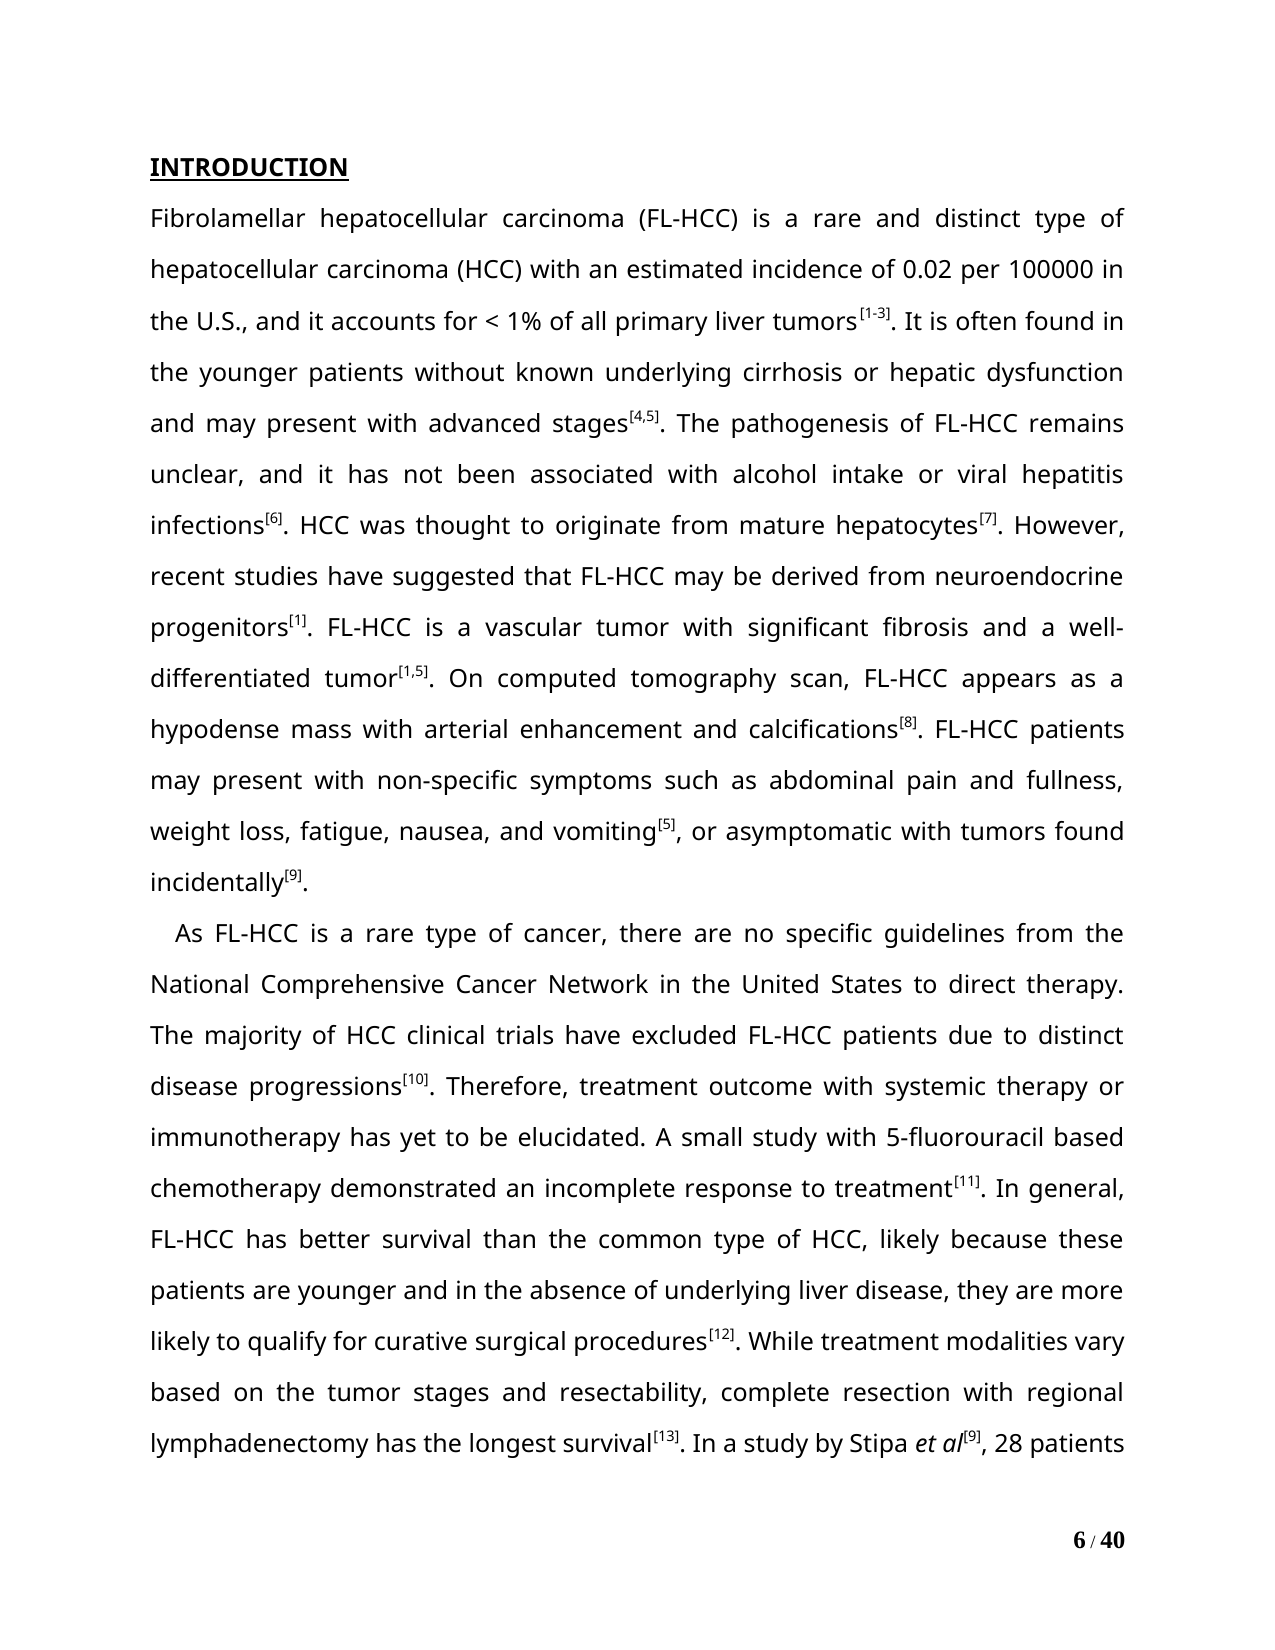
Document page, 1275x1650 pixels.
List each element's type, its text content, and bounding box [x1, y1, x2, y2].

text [150, 916, 1125, 1460]
text Fibrolamellar hepatocellular carcinoma (FL-HCC) is a rare and distinct type of hepatocellular carcinoma (HCC) with an estimated incidence of 0.02 per 100000 in the U.S., and it accounts for < 1% of all primary liver tumors[1-3]. It is often found in the younger patients without known underlying cirrhosis or hepatic dysfunction and may present with advanced stages[4,5]. The pathogenesis of FL-HCC remains unclear, and it has not been associated with alcohol intake or viral hepatitis infections[6]. HCC was thought to originate from mature hepatocytes[7]. However, recent studies have suggested that FL-HCC may be derived from neuroendocrine progenitors[1]. FL-HCC is a vascular tumor with significant fibrosis and a well-differentiated tumor[1,5]. On computed tomography scan, FL-HCC appears as a hypodense mass with arterial enhancement and calcifications[8]. FL-HCC patients may present with non-specific symptoms such as abdominal pain and fullness, weight loss, fatigue, nausea, and vomiting[5], or asymptomatic with tumors found incidentally[9]. [150, 201, 1125, 899]
text INTRODUCTION [150, 150, 1125, 184]
